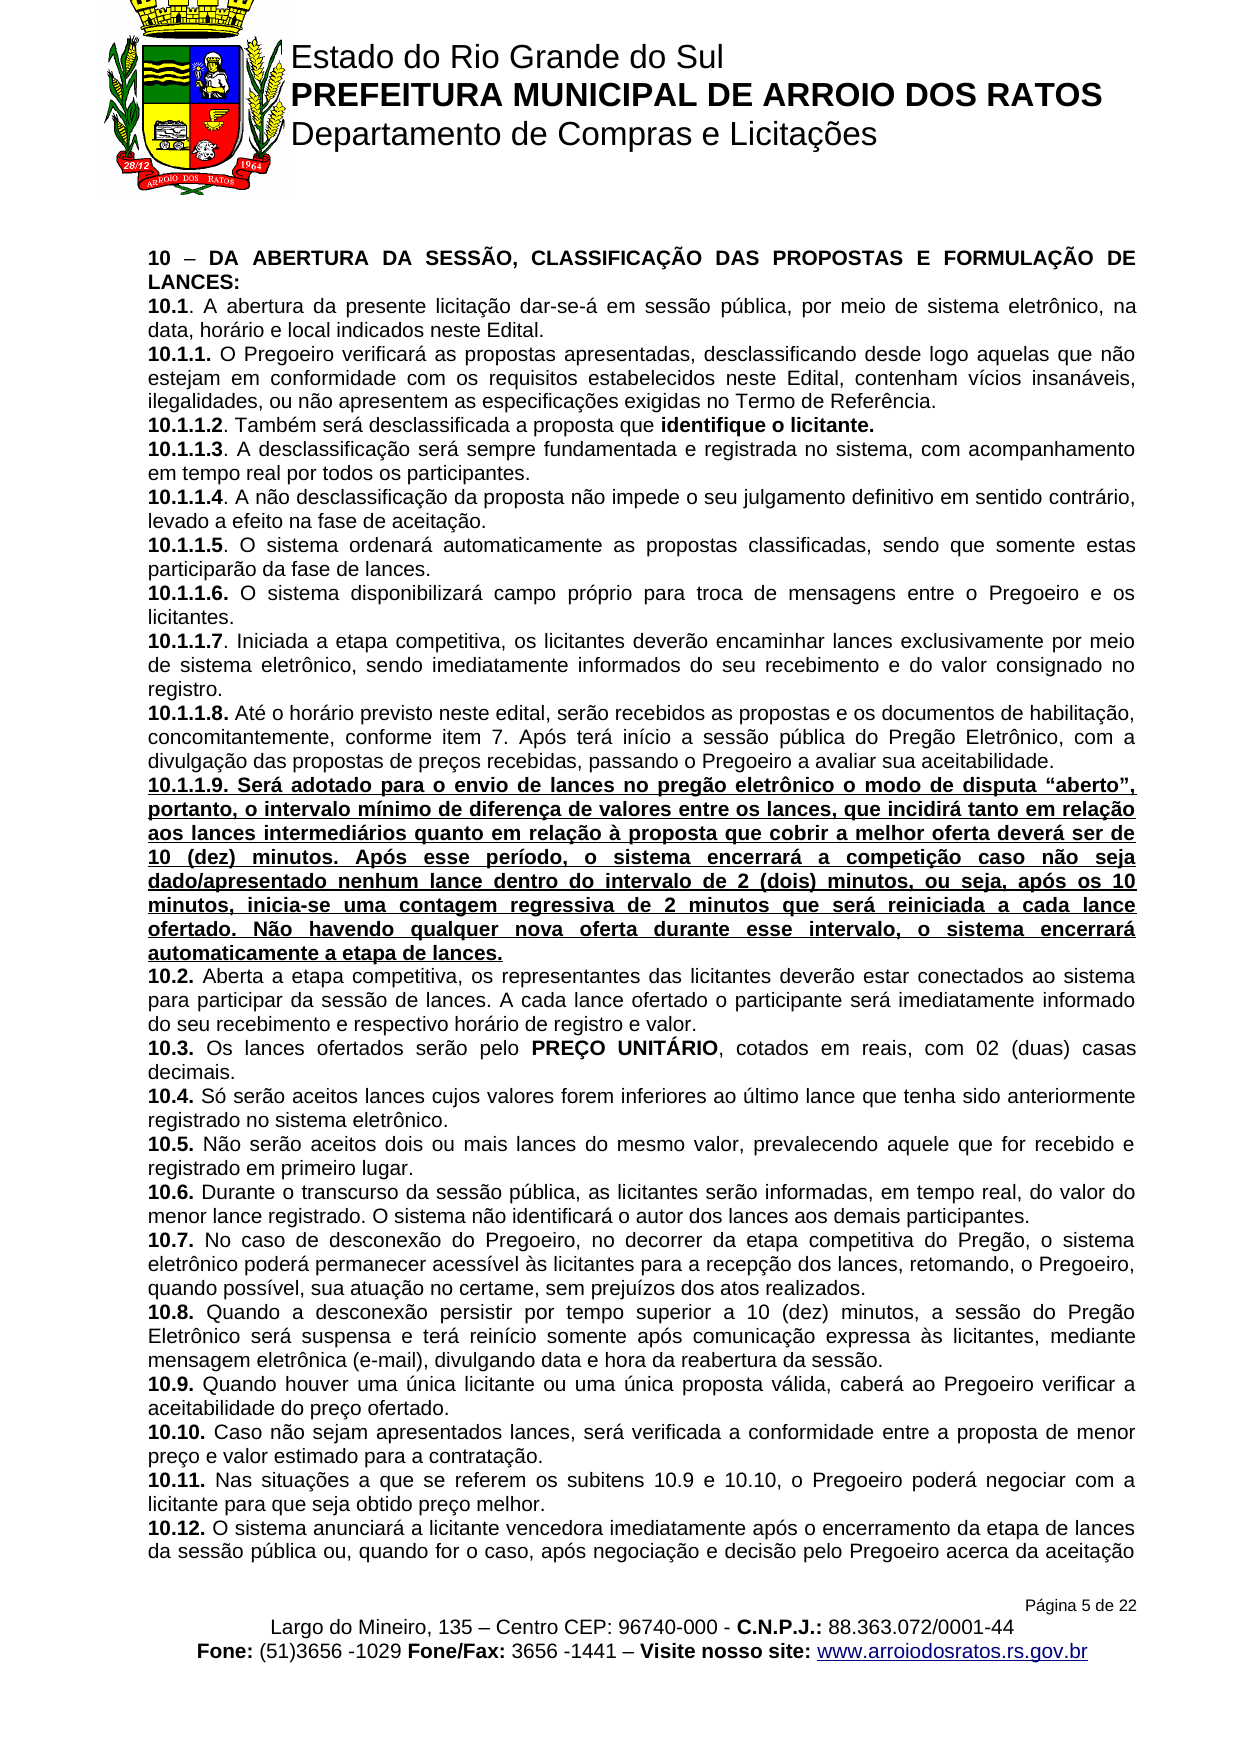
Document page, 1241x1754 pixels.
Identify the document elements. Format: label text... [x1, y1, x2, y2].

list 10.1. A abertura da presente licitação dar-se-á em sessão pública, por meio de sistema eletrônico, na data, horário e local indicados neste Edital. [148, 293, 1137, 341]
text 10.1.1.9. Será adotado para o envio de lances no pregão eletrônico o modo de disputa “aberto”, portanto, o intervalo mínimo de diferença de valores entre os lances, que incidirá tanto em relação aos lances intermediários quanto em relação à proposta que cobrir a melhor oferta deverá ser de 10 (dez) minutos. Após esse período, o sistema encerrará a competição caso não seja dado/apresentado nenhum lance dentro do intervalo de 2 (dois) minutos, ou seja, após os 10 minutos, inicia-se uma contagem regressiva de 2 minutos que será reiniciada a cada lance ofertado. Não havendo qualquer nova oferta durante esse intervalo, o sistema encerrará automaticamente a etapa de lances. [148, 914, 1137, 964]
text 10.9. Quando houver uma única licitante ou uma única proposta válida, caberá ao Pregoeiro verificar a aceitabilidade do preço ofertado. [148, 1372, 1137, 1419]
text 10.1.1.5. O sistema ordenará automaticamente as propostas classificadas, sendo que somente estas participarão da fase de lances. [148, 533, 1137, 581]
text 10.6. Durante o transcurso da sessão pública, as licitantes serão informadas, em tempo real, do valor do menor lance registrado. O sistema não identificará o autor dos lances aos demais participantes. [148, 1180, 1137, 1228]
text 10.11. Nas situações a que se referem os subitens 10.9 e 10.10, o Pregoeiro poderá negociar com a licitante para que seja obtido preço melhor. [148, 1467, 1137, 1515]
text 10.1.1.9. Será adotado para o envio de lances no pregão eletrônico o modo de disputa “aberto”, portanto, o intervalo mínimo de diferença de valores entre os lances, que incidirá tanto em relação aos lances intermediários quanto em relação à proposta que cobrir a melhor oferta deverá ser de 10 (dez) minutos. Após esse período, o sistema encerrará a competição caso não seja dado/apresentado nenhum lance dentro do intervalo de 2 (dois) minutos, ou seja, após os 10 minutos, inicia-se uma contagem regressiva de 2 minutos que será reiniciada a cada lance ofertado. Não havendo qualquer nova oferta durante esse intervalo, o sistema encerrará automaticamente a etapa de lances. [148, 795, 1137, 889]
text 10.2. Aberta a etapa competitiva, os representantes das licitantes deverão estar conectados ao sistema para participar da sessão de lances. A cada lance ofertado o participante será imediatamente informado do seu recebimento e respectivo horário de registro e valor. [148, 964, 1137, 1036]
text 10.1.1.8. Até o horário previsto neste edital, serão recebidos as propostas e os documentos de habilitação, concomitantemente, conforme item 7. Após terá início a sessão pública do Pregão Eletrônico, com a divulgação das propostas de preços recebidas, passando o Pregoeiro a avaliar sua aceitabilidade. [148, 701, 1137, 773]
text 10.8. Quando a desconexão persistir por tempo superior a 10 (dez) minutos, a sessão do Pregão Eletrônico será suspensa e terá reinício somente após comunicação expressa às licitantes, mediante mensagem eletrônica (e-mail), divulgando data e hora da reabertura da sessão. [148, 1300, 1137, 1372]
text 10.3. Os lances ofertados serão pelo PREÇO UNITÁRIO, cotados em reais, com 02 (duas) casas decimais. [148, 1036, 1137, 1084]
picture [101, 0, 295, 198]
text 10.1.1.6. O sistema disponibilizará campo próprio para troca de mensagens entre o Pregoeiro e os licitantes. [148, 581, 1137, 629]
text 10.4. Só serão aceitos lances cujos valores forem inferiores ao último lance que tenha sido anteriormente registrado no sistema eletrônico. [148, 1084, 1137, 1132]
text 10.1.1.2. Também será desclassificada a proposta que identifique o licitante. [148, 413, 1137, 437]
text 10.1.1.7. Iniciada a etapa competitiva, os licitantes deverão encaminhar lances exclusivamente por meio de sistema eletrônico, sendo imediatamente informados do seu recebimento e do valor consignado no registro. [148, 629, 1137, 701]
text 10 – DA ABERTURA DA SESSÃO, CLASSIFICAÇÃO DAS PROPOSTAS E FORMULAÇÃO DE LANCES: [148, 246, 1137, 293]
text 10.1.1.4. A não desclassificação da proposta não impede o seu julgamento definitivo em sentido contrário, levado a efeito na fase de aceitação. [148, 485, 1137, 533]
text 10.1.1.3. A desclassificação será sempre fundamentada e registrada no sistema, com acompanhamento em tempo real por todos os participantes. [148, 437, 1137, 485]
list 10.1.1. O Pregoeiro verificará as propostas apresentadas, desclassificando desde logo aquelas que não estejam em conformidade com os requisitos estabelecidos neste Edital, contenham vícios insanáveis, ilegalidades, ou não apresentem as especificações exigidas no Termo de Referência. [148, 341, 1137, 413]
text 10.10. Caso não sejam apresentados lances, será verificada a conformidade entre a proposta de menor preço e valor estimado para a contratação. [148, 1419, 1137, 1467]
text 10.7. No caso de desconexão do Pregoeiro, no decorrer da etapa competitiva do Pregão, o sistema eletrônico poderá permanecer acessível às licitantes para a recepção dos lances, retomando, o Pregoeiro, quando possível, sua atuação no certame, sem prejuízos dos atos realizados. [148, 1228, 1137, 1300]
text 10.5. Não serão aceitos dois ou mais lances do mesmo valor, prevalecendo aquele que for recebido e registrado em primeiro lugar. [148, 1132, 1137, 1180]
